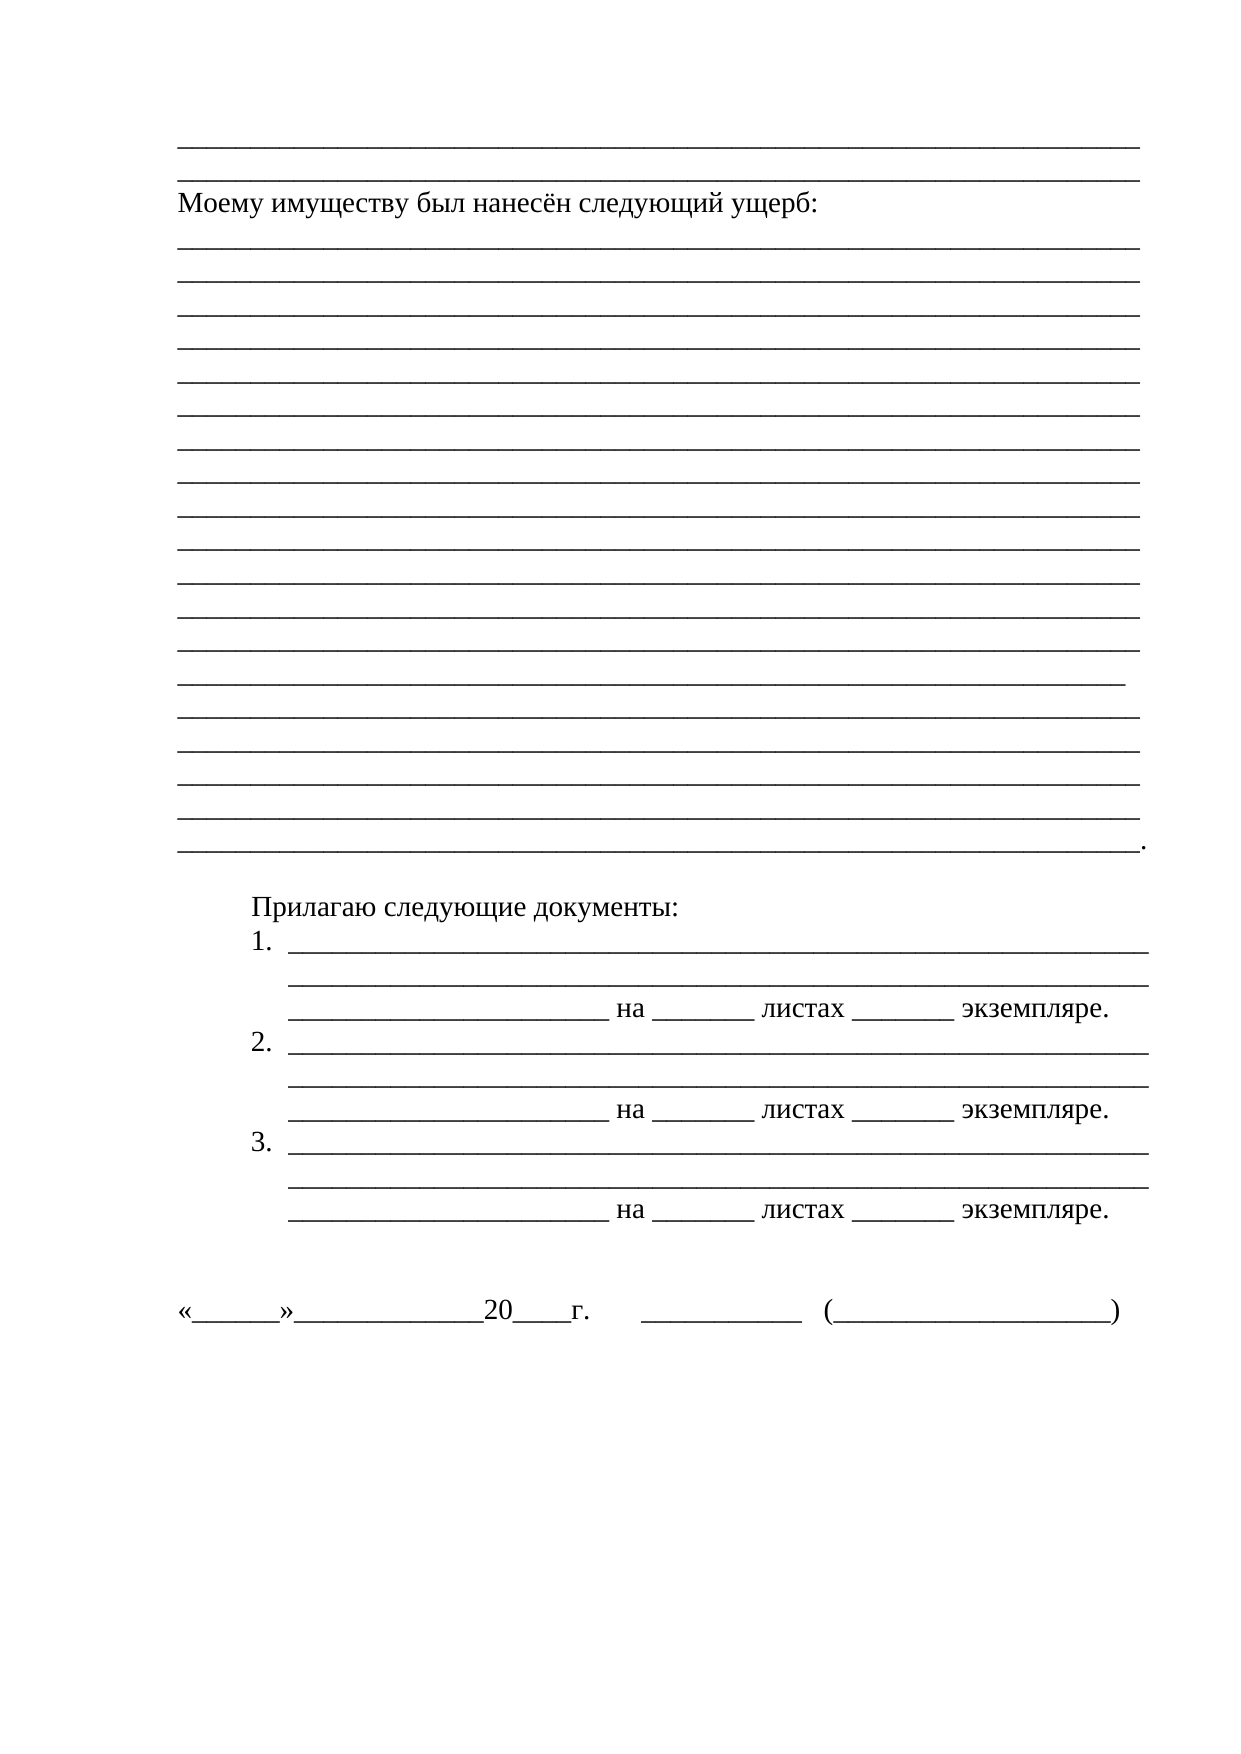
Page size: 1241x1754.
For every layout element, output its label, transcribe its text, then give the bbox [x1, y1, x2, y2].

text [177, 118, 1152, 185]
text _____________________________________________________________________________________________________________________________________________________________________________________________________ [177, 588, 1152, 688]
text Моему имуществу был нанесён следующий ущерб: [177, 185, 1152, 219]
text «______»_____________20____г. ___________ (___________________) [177, 1292, 1152, 1326]
list ____________________________________________________________________________________________________________________________________________ на _______ листах _______ экземпляре. [251, 1024, 1152, 1124]
list ____________________________________________________________________________________________________________________________________________ на _______ листах _______ экземпляре. [251, 1124, 1152, 1225]
text Прилагаю следующие документы: [177, 889, 1152, 923]
text __________________________________________________________________________________________________________________________________________________________________________________________________________________________________________________________________________________________________________________________________________. [177, 688, 1152, 856]
list ____________________________________________________________________________________________________________________________________________ на _______ листах _______ экземпляре. [251, 923, 1152, 1024]
text ______________________________________________________________________________________________________________________________________________________________________________________________________________________________________________________________________________________________________________________________________________________________________________________________________________________________________________________________________________________________________________________________________________________________________________________________________________________________________________________________________________________________________________________________________________________ [177, 219, 1152, 588]
